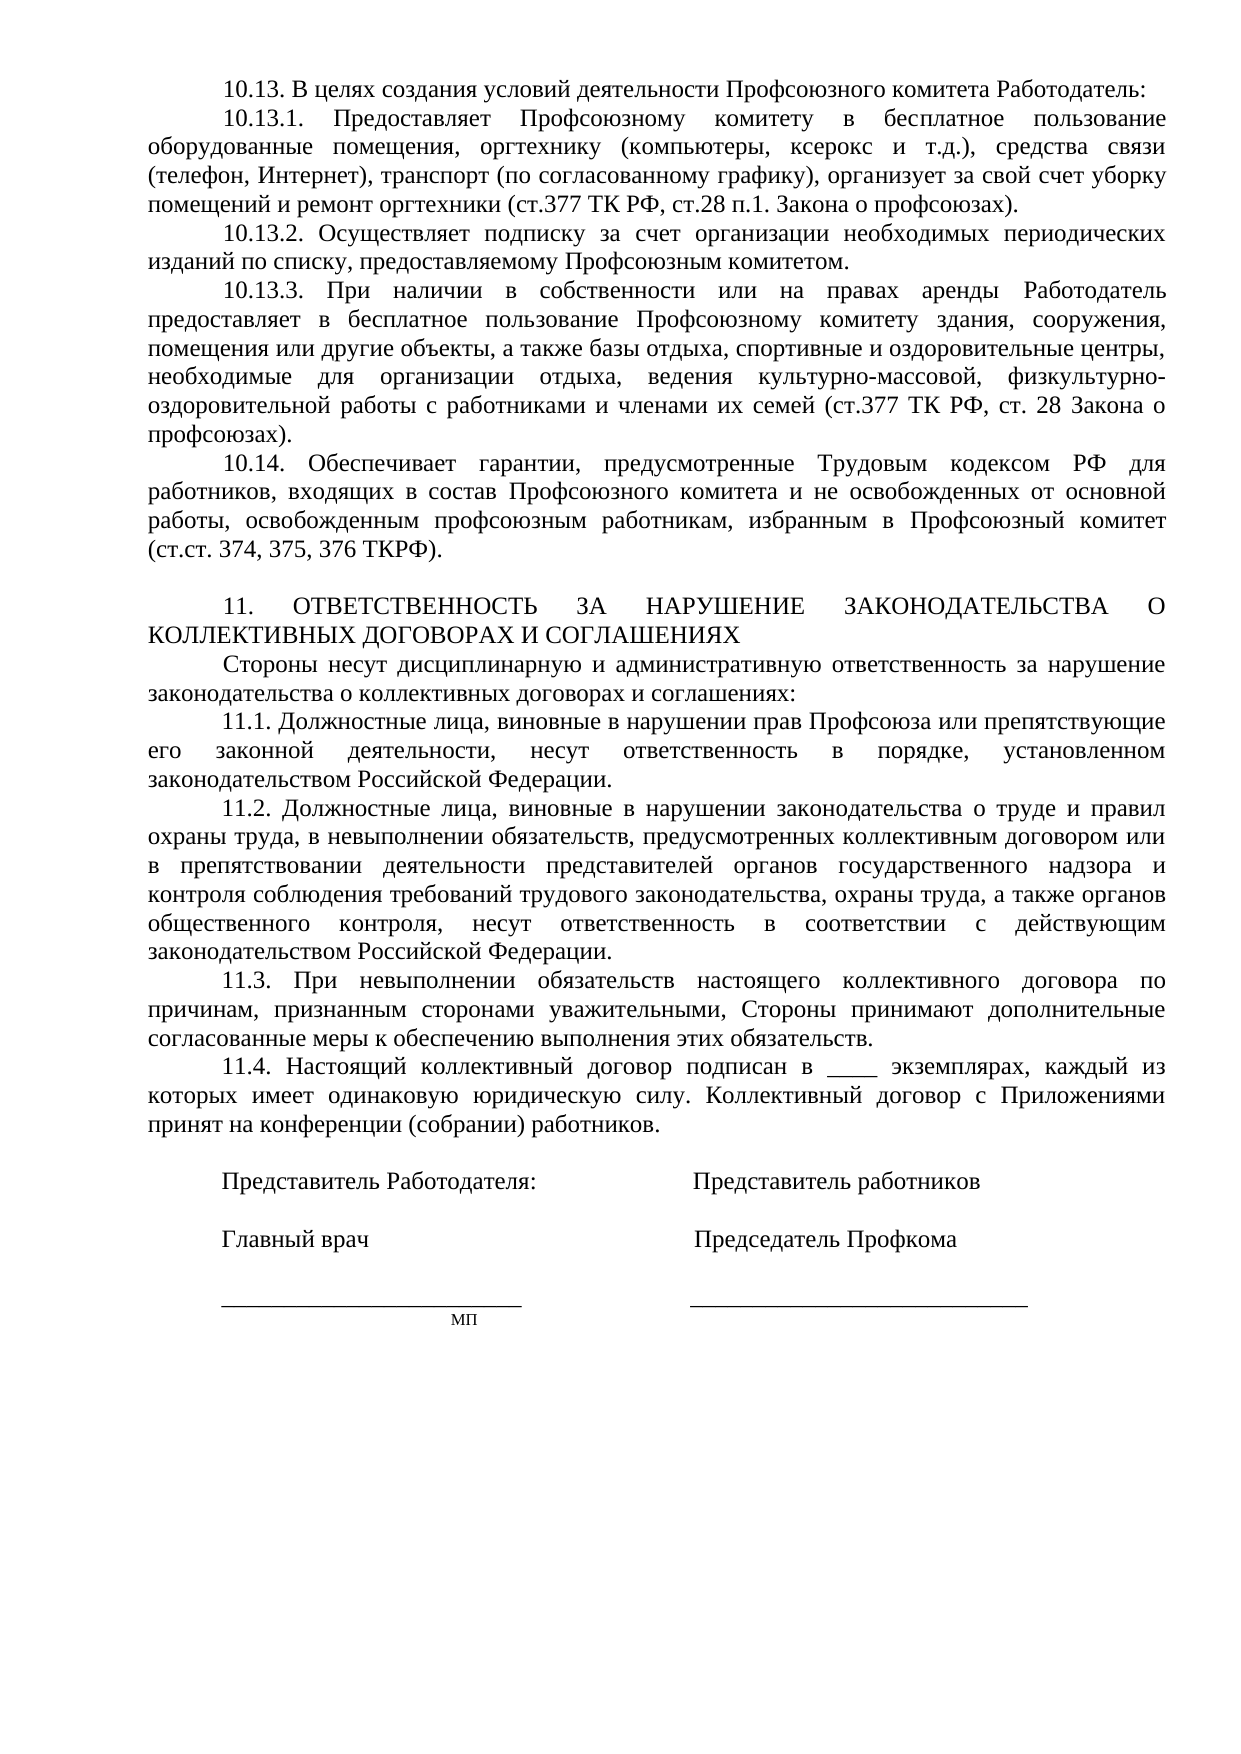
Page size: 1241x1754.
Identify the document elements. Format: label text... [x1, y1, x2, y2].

text 11. ОТВЕТСТВЕННОСТЬ ЗА НАРУШЕНИЕ ЗАКОНОДАТЕЛЬСТВА О КОЛЛЕКТИВНЫХ ДОГОВОРАХ И СОГЛАШЕНИЯХ [148, 591, 1167, 649]
text 10.13. В целях создания условий деятельности Профсоюзного комитета Работодатель: [148, 74, 1167, 103]
text 10.13.1. Предоставляет Профсоюзному комитету в бесплатное пользование оборудованные помещения, оргтехнику (компьютеры, ксерокс и т.д.), средства связи (телефон, Интернет), транспорт (по согласованному графику), организует за свой счет уборку помещений и ремонт оргтехники (ст.377 ТК РФ, ст.28 п.1. Закона о профсоюзах). [148, 103, 1167, 218]
text Главный врач Председатель Профкома [148, 1224, 1167, 1253]
text 10.14. Обеспечивает гарантии, предусмотренные Трудовым кодексом РФ для работников, входящих в состав Профсоюзного комитета и не освобожденных от основной работы, освобожденным профсоюзным работникам, избранным в Профсоюзный комитет (ст.ст. 374, 375, 376 ТКРФ). [148, 448, 1167, 563]
text Стороны несут дисциплинарную и административную ответственность за нарушение законодательства о коллективных договорах и соглашениях: [148, 649, 1167, 706]
text Представитель Работодателя: Представитель работников [148, 1166, 1167, 1195]
text 11.2. Должностные лица, виновные в нарушении законодательства о труде и правил охраны труда, в невыполнении обязательств, предусмотренных коллективным договором или в препятствовании деятельности представителей органов государственного надзора и контроля соблюдения требований трудового законодательства, охраны труда, а также органов общественного контроля, несут ответственность в соответствии с действующим законодательством Российской Федерации. [148, 793, 1167, 965]
text 11.1. Должностные лица, виновные в нарушении прав Профсоюза или препятствующие его законной деятельности, несут ответственность в порядке, установленном законодательством Российской Федерации. [148, 706, 1167, 793]
text 11.3. При невыполнении обязательств настоящего коллективного договора по причинам, признанным сторонами уважительными, Стороны принимают дополнительные согласованные меры к обеспечению выполнения этих обязательств. [148, 965, 1167, 1051]
text 10.13.3. При наличии в собственности или на правах аренды Работодатель предоставляет в бесплатное пользование Профсоюзному комитету здания, сооружения, помещения или другие объекты, а также базы отдыха, спортивные и оздоровительные центры, необходимые для организации отдыха, ведения культурно-массовой, физкультурно-оздоровительной работы с работниками и членами их семей (ст.377 ТК РФ, ст. 28 Закона о профсоюзах). [148, 275, 1167, 448]
text 10.13.2. Осуществляет подписку за счет организации необходимых периодических изданий по списку, предоставляемому Профсоюзным комитетом. [148, 218, 1167, 275]
text ________________________ ___________________________ [148, 1281, 1167, 1310]
text 11.4. Настоящий коллективный договор подписан в ____ экземплярах, каждый из которых имеет одинаковую юридическую силу. Коллективный договор с Приложениями принят на конференции (собрании) работников. [148, 1051, 1167, 1138]
text МП [148, 1310, 1167, 1329]
